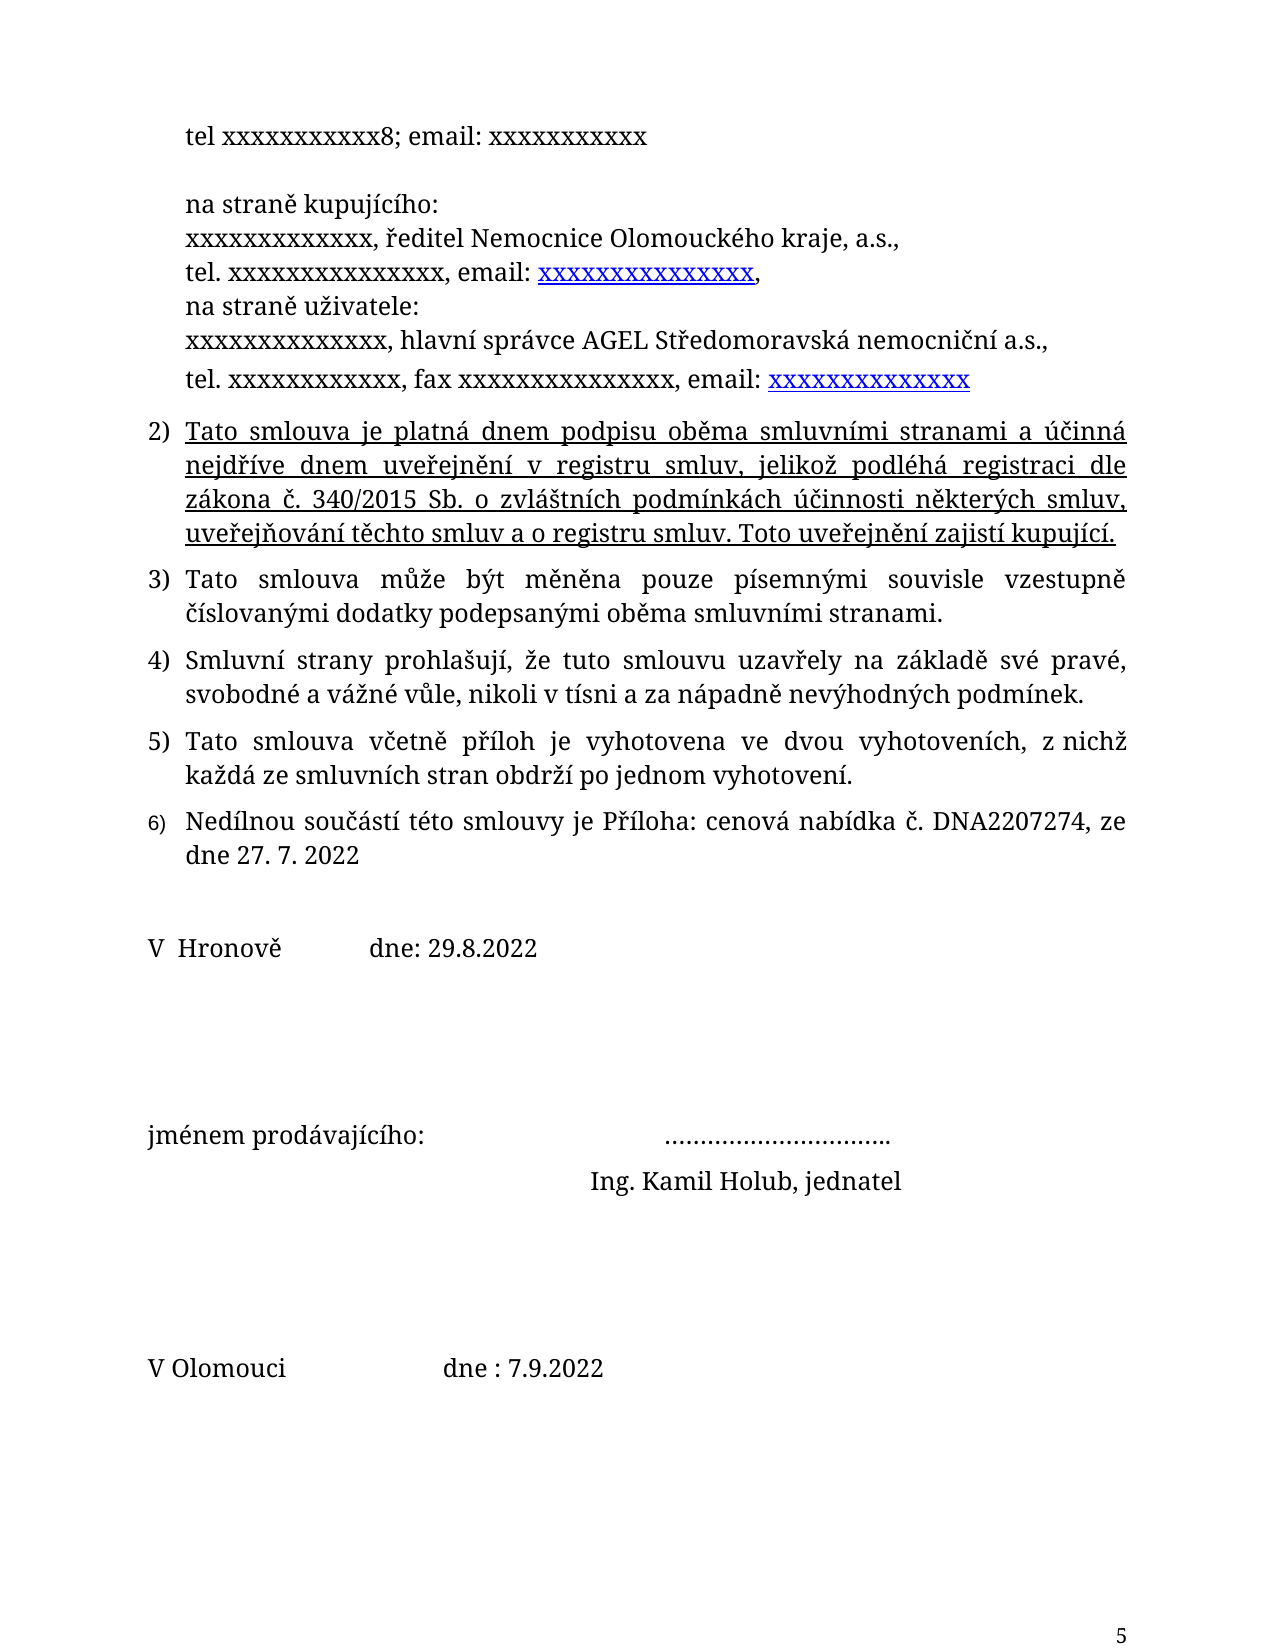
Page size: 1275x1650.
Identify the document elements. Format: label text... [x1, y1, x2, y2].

list Smluvní strany prohlašují, že tuto smlouvu uzavřely na základě své pravé, svobodné a vážné vůle, nikoli v tísni a za nápadně nevýhodných podmínek. [148, 643, 1127, 711]
text na straně kupujícího: [148, 186, 1127, 220]
list Tato smlouva je platná dnem podpisu oběma smluvními stranami a účinná nejdříve dnem uveřejnění v registru smluv, jelikož podléhá registraci dle zákona č. 340/2015 Sb. o zvláštních podmínkách účinnosti některých smluv, uveřejňování těchto smluv a o registru smluv. Toto uveřejnění zajistí kupující. [148, 413, 1127, 549]
text jménem prodávajícího: ………………………….. [148, 1117, 1127, 1151]
text xxxxxxxxxxxxxx, hlavní správce AGEL Středomoravská nemocniční a.s., [148, 322, 1127, 357]
text V Hronově dne: 29.8.2022 [148, 931, 1127, 965]
text xxxxxxxxxxxxx, ředitel Nemocnice Olomouckého kraje, a.s., [148, 220, 1127, 254]
text V Olomouci dne : 7.9.2022 [148, 1350, 1127, 1384]
list Nedílnou součástí této smlouvy je Příloha: cenová nabídka č. DNA2207274, ze dne 27. 7. 2022 [148, 804, 1127, 872]
list Tato smlouva může být měněna pouze písemnými souvisle vzestupně číslovanými dodatky podepsanými oběma smluvními stranami. [148, 562, 1127, 630]
text na straně uživatele: [185, 288, 1127, 322]
text tel. xxxxxxxxxxxx, fax xxxxxxxxxxxxxxx, email: xxxxxxxxxxxxxx [148, 362, 1127, 396]
text tel. xxxxxxxxxxxxxxx, email: xxxxxxxxxxxxxxx, [148, 254, 1127, 288]
text Ing. Kamil Holub, jednatel [516, 1164, 1127, 1198]
text tel xxxxxxxxxxx8; email: xxxxxxxxxxx [148, 118, 1127, 152]
list Tato smlouva včetně příloh je vyhotovena ve dvou vyhotoveních, z nichž každá ze smluvních stran obdrží po jednom vyhotovení. [148, 723, 1127, 791]
